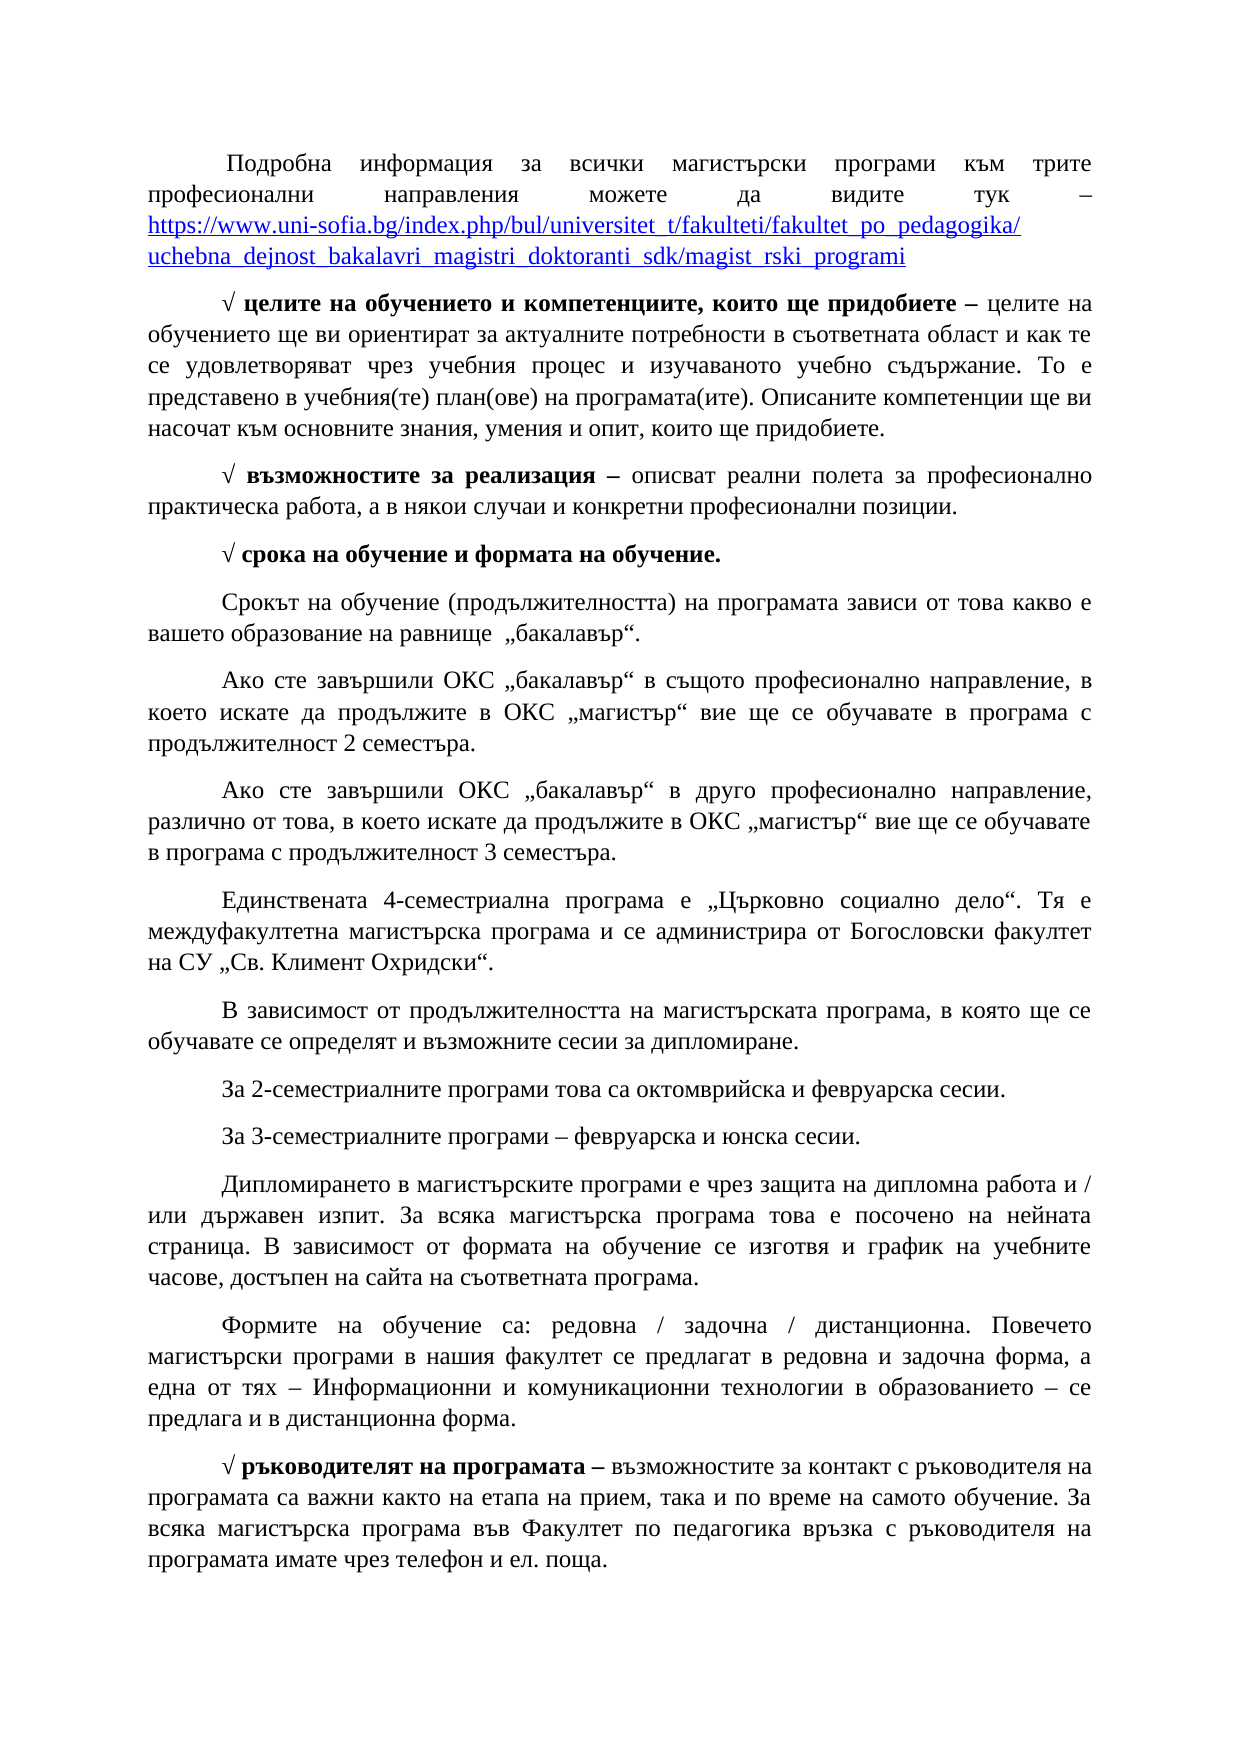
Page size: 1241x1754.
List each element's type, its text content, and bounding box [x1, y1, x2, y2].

text Ако сте завършили ОКС „бакалавър“ в същото професионално направление, в което искате да продължите в ОКС „магистър“ вие ще се обучавате в програма с продължителност 2 семестъра. [148, 666, 1093, 756]
text За 3-семестриалните програми – февруарска и юнска сесии. [148, 1121, 1093, 1150]
text √ срока на обучение и формата на обучение. [148, 539, 1093, 568]
text Единствената 4-семестриална програма е „Църковно социално дело“. Тя е междуфакултетна магистърска програма и се администрира от Богословски факултет на СУ „Св. Климент Охридски“. [148, 885, 1093, 976]
text За 2-семестриалните програми това са октомврийска и февруарска сесии. [148, 1074, 1093, 1102]
text Подробна информация за всички магистърски програми към трите професионални направления можете да видите тук – https://www.uni-sofia.bg/index.php/bul/universitet_t/fakulteti/fakultet_po_pedagogika/uchebna_dejnost_bakalavri_magistri_doktoranti_sdk/magist_rski_programi [148, 148, 1093, 269]
text Срокът на обучение (продължителността) на програмата зависи от това какво е вашето образование на равнище „бакалавър“. [148, 587, 1093, 647]
text Формите на обучение са: редовна / задочна / дистанционна. Повечето магистърски програми в нашия факултет се предлагат в редовна и задочна форма, а една от тях – Информационни и комуникационни технологии в образованието – се предлага и в дистанционна форма. [148, 1310, 1093, 1432]
text √ целите на обучението и компетенциите, които ще придобиете – целите на обучението ще ви ориентират за актуалните потребности в съответната област и как те се удовлетворяват чрез учебния процес и изучаваното учебно съдържание. То е представено в учебния(те) план(ове) на програмата(ите). Описаните компетенции ще ви насочат към основните знания, умения и опит, които ще придобиете. [148, 288, 1093, 441]
text Ако сте завършили ОКС „бакалавър“ в друго професионално направление, различно от това, в което искате да продължите в ОКС „магистър“ вие ще се обучавате в програма с продължителност 3 семестъра. [148, 775, 1093, 866]
text √ възможностите за реализация – описват реални полета за професионално практическа работа, а в някои случаи и конкретни професионални позиции. [148, 460, 1093, 520]
text √ ръководителят на програмата – възможностите за контакт с ръководителя на програмата са важни както на етапа на прием, така и по време на самото обучение. За всяка магистърска програма във Факултет по педагогика връзка с ръководителя на програмата имате чрез телефон и ел. поща. [148, 1451, 1093, 1573]
text Дипломирането в магистърските програми е чрез защита на дипломна работа и / или държавен изпит. За всяка магистърска програма това е посочено на нейната страница. В зависимост от формата на обучение се изготвя и график на учебните часове, достъпен на сайта на съответната програма. [148, 1169, 1093, 1291]
text В зависимост от продължителността на магистърската програма, в която ще се обучавате се определят и възможните сесии за дипломиране. [148, 995, 1093, 1055]
